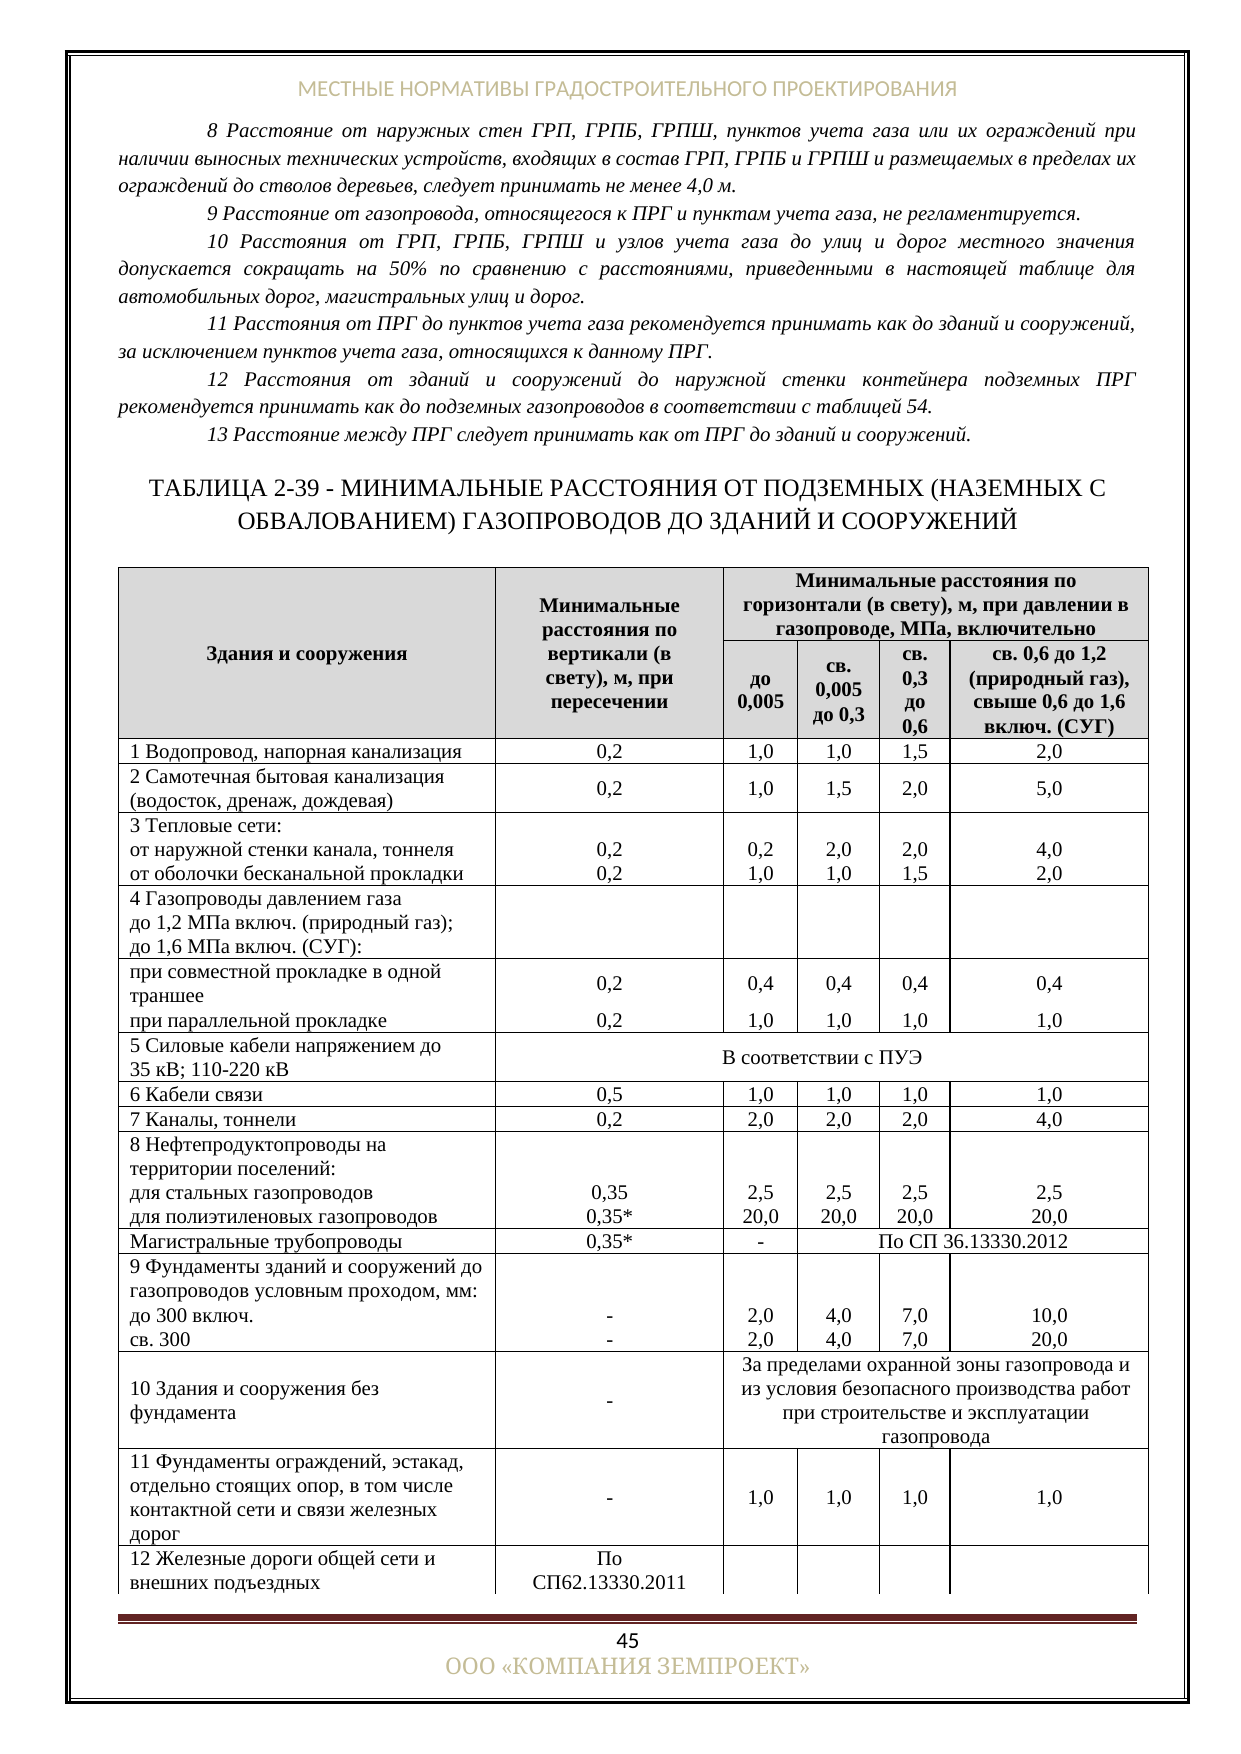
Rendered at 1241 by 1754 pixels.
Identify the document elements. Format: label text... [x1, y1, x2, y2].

table_cell 2,0 [880, 837, 949, 861]
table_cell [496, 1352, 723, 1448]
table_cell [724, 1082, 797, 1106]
text 12 Расстояния от зданий и сооружений до наружной стенки контейнера подземных ПРГ рекомендуется принимать как до подземных газопроводов в соответствии с таблицей 54. [118, 367, 1137, 418]
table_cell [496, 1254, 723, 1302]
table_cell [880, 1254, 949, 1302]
table_cell 3 Тепловые сети: [119, 813, 495, 837]
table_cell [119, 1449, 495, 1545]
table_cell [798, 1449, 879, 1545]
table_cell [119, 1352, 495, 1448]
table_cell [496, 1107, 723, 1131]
table_cell 0,2 [496, 764, 723, 812]
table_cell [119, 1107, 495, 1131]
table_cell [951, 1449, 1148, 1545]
table_cell [951, 813, 1148, 837]
text 8 Расстояние от наружных стен ГРП, ГРПБ, ГРПШ, пунктов учета газа или их ограждений при наличии выносных технических устройств, входящих в состав ГРП, ГРПБ и ГРПШ и размещаемых в пределах их ограждений до стволов деревьев, следует принимать не менее 4,0 м. [118, 118, 1137, 197]
table_cell 0,2 [496, 739, 723, 763]
table_header Минимальные расстояния по горизонтали (в свету), м, при давлении в газопроводе, МПа, включительно [724, 568, 1148, 640]
table_cell 5,0 [951, 764, 1148, 812]
table_cell 2,0 [880, 764, 949, 812]
table_cell 0,2 [496, 837, 723, 861]
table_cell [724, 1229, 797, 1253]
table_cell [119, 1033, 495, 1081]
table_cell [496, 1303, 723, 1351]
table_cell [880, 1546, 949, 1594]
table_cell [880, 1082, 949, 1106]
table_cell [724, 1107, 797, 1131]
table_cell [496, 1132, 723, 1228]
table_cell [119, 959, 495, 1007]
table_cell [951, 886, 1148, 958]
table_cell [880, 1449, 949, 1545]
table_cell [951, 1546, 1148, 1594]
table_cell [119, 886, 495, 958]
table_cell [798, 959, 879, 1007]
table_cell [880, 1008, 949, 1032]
table_header Здания и сооружения [119, 568, 495, 738]
table_cell св. 0,6 до 1,2 (природный газ), свыше 0,6 до 1,6 включ. (СУГ) [951, 641, 1148, 738]
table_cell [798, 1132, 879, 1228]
table_cell св. 0,3 до 0,6 [880, 641, 949, 738]
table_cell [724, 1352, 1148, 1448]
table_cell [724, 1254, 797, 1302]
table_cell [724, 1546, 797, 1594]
table_cell 1,5 [880, 739, 949, 763]
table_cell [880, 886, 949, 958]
table_cell св. 0,005 до 0,3 [798, 641, 879, 738]
text 11 Расстояния от ПРГ до пунктов учета газа рекомендуется принимать как до зданий и сооружений, за исключением пунктов учета газа, относящихся к данному ПРГ. [118, 311, 1137, 363]
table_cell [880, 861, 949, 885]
table_cell [496, 813, 723, 837]
table_cell 2,0 [798, 837, 879, 861]
text 13 Расстояние между ПРГ следует принимать как от ПРГ до зданий и сооружений. [118, 422, 1137, 446]
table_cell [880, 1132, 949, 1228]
table_cell 0,2 [724, 837, 797, 861]
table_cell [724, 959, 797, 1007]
table_cell 1,0 [724, 764, 797, 812]
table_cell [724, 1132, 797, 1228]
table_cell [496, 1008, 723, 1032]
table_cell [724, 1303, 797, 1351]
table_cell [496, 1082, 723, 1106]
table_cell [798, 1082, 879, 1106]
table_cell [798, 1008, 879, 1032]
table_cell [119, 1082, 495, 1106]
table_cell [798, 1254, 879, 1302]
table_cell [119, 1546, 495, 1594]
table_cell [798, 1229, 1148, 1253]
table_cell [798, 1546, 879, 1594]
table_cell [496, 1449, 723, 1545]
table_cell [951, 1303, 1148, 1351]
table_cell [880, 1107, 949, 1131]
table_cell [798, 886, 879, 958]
table_cell 1,5 [798, 764, 879, 812]
subtitle ТАБЛИЦА 2-39 - Минимальные расстояния от подземных (наземных с обвалованием) газопроводов до зданий и сооружений [118, 473, 1137, 535]
table_cell [798, 813, 879, 837]
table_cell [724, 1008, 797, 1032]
text 10 Расстояния от ГРП, ГРПБ, ГРПШ и узлов учета газа до улиц и дорог местного значения допускается сокращать на 50% по сравнению с расстояниями, приведенными в настоящей таблице для автомобильных дорог, магистральных улиц и дорог. [118, 228, 1137, 308]
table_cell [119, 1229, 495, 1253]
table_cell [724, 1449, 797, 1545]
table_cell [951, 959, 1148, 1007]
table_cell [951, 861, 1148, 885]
table_cell от наружной стенки канала, тоннеля [119, 837, 495, 861]
table_cell до 0,005 [724, 641, 797, 738]
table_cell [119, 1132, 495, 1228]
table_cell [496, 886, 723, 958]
table_cell 1,0 [798, 861, 879, 885]
table_cell 1,0 [798, 739, 879, 763]
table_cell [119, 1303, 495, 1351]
table_cell 4,0 [951, 837, 1148, 861]
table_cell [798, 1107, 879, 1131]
table_cell 1,0 [724, 861, 797, 885]
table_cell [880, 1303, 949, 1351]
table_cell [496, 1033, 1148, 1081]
table_cell 1,0 [724, 739, 797, 763]
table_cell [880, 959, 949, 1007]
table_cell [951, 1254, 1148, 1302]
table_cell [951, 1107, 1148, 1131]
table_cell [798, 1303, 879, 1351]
table_cell 1 Водопровод, напорная канализация [119, 739, 495, 763]
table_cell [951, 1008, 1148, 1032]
table_cell [724, 813, 797, 837]
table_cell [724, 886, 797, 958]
table_header Минимальные расстояния по вертикали (в свету), м, при пересечении [496, 568, 723, 738]
table_cell 2 Самотечная бытовая канализация (водосток, дренаж, дождевая) [119, 764, 495, 812]
table_cell 2,0 [951, 739, 1148, 763]
text 9 Расстояние от газопровода, относящегося к ПРГ и пунктам учета газа, не регламентируется. [118, 201, 1137, 225]
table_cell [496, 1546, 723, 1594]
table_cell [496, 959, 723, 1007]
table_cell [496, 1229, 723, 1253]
table_cell от оболочки бесканальной прокладки [119, 861, 495, 885]
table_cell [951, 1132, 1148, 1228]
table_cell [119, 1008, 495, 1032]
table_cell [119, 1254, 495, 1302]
table_cell [880, 813, 949, 837]
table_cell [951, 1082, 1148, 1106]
table_cell 0,2 [496, 861, 723, 885]
